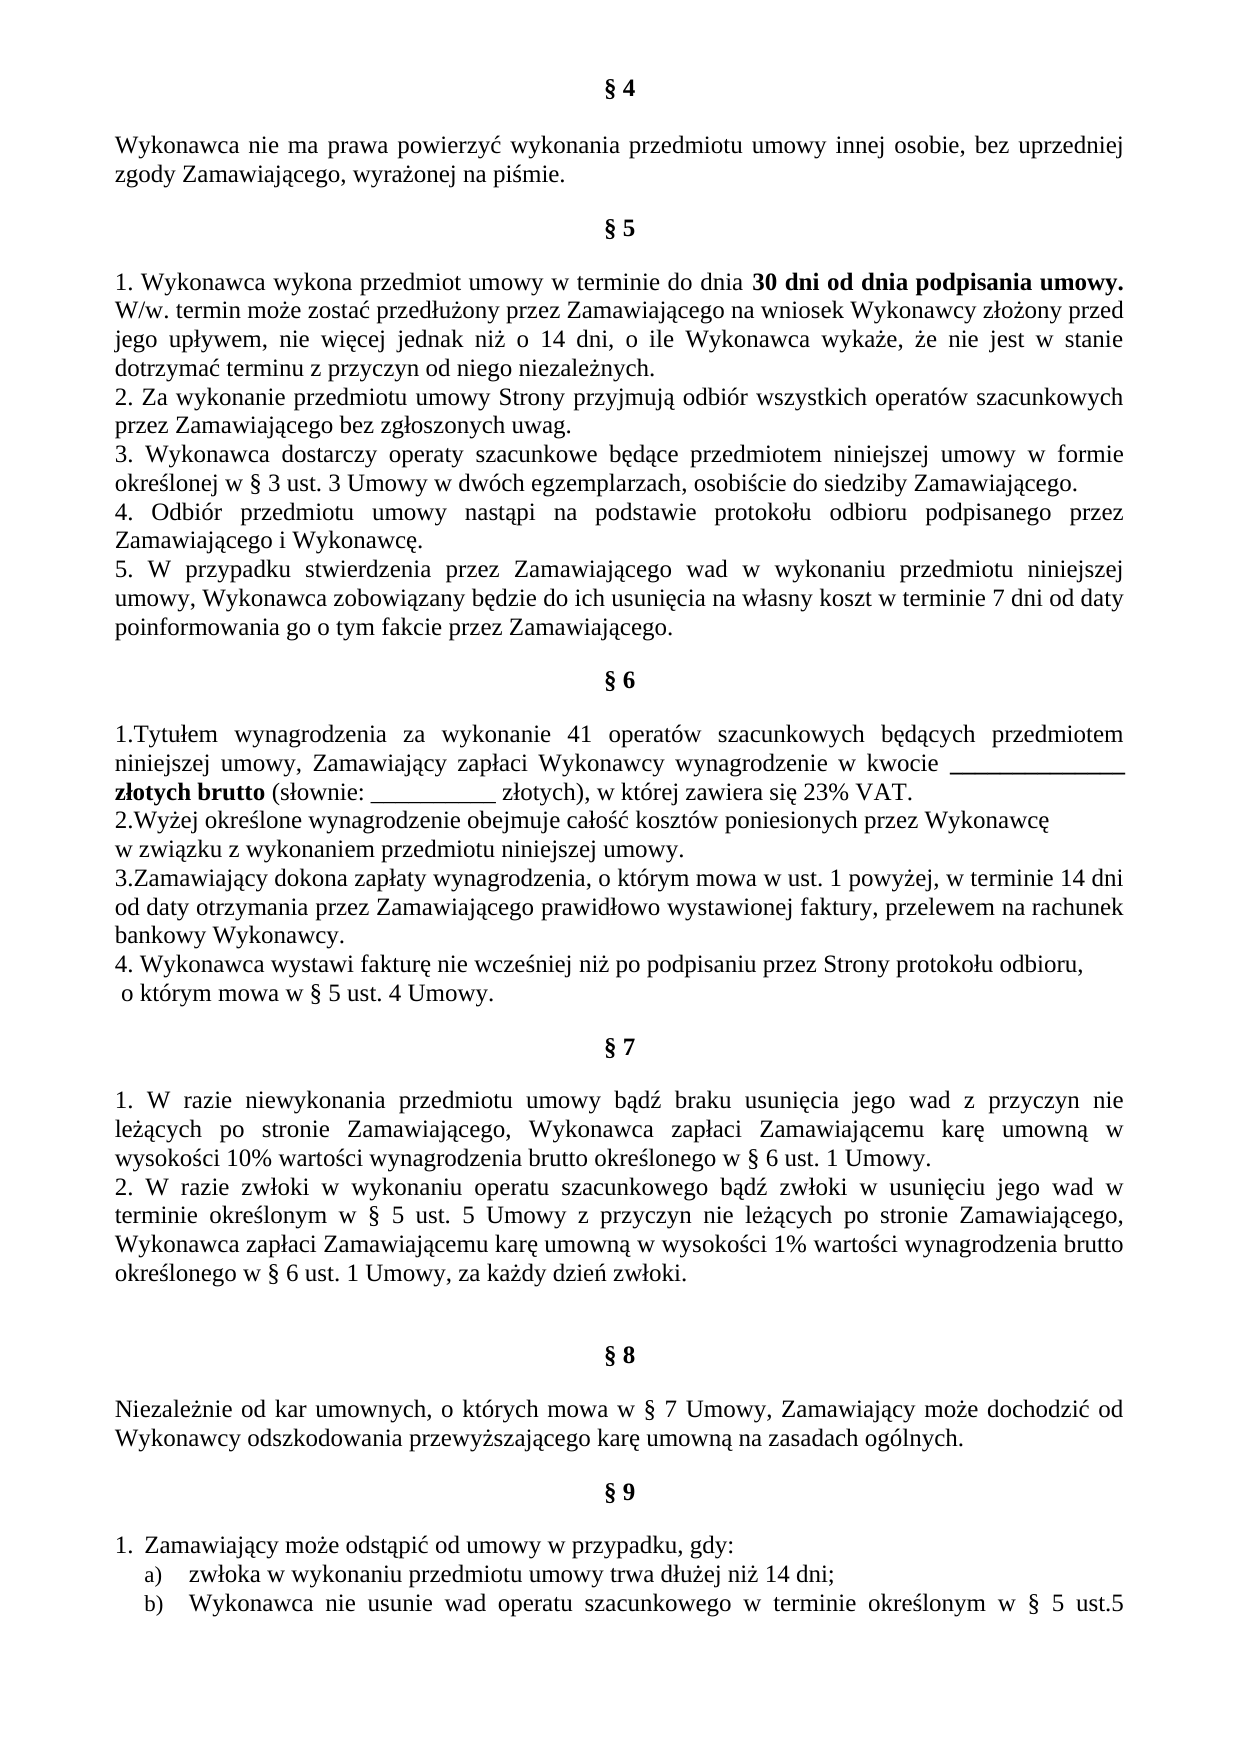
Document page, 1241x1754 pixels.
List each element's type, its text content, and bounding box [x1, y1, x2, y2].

text § 6 [114, 666, 1124, 694]
text § 4 [114, 73, 1124, 102]
text 2. Za wykonanie przedmiotu umowy Strony przyjmują odbiór wszystkich operatów szacunkowych przez Zamawiającego bez zgłoszonych uwag. [114, 382, 1124, 439]
text § 5 [114, 213, 1124, 242]
text § 7 [114, 1032, 1124, 1061]
text 2. W razie zwłoki w wykonaniu operatu szacunkowego bądź zwłoki w usunięciu jego wad w terminie określonym w § 5 ust. 5 Umowy z przyczyn nie leżących po stronie Zamawiającego, Wykonawca zapłaci Zamawiającemu karę umowną w wysokości 1% wartości wynagrodzenia brutto określonego w § 6 ust. 1 Umowy, za każdy dzień zwłoki. [114, 1172, 1124, 1287]
text 3.Zamawiający dokona zapłaty wynagrodzenia, o którym mowa w ust. 1 powyżej, w terminie 14 dni od daty otrzymania przez Zamawiającego prawidłowo wystawionej faktury, przelewem na rachunek bankowy Wykonawcy. [114, 863, 1124, 949]
text 4. Odbiór przedmiotu umowy nastąpi na podstawie protokołu odbioru podpisanego przez Zamawiającego i Wykonawcę. [114, 497, 1124, 554]
text 1. Wykonawca wykona przedmiot umowy w terminie do dnia 30 dni od dnia podpisania umowy. W/w. termin może zostać przedłużony przez Zamawiającego na wniosek Wykonawcy złożony przed jego upływem, nie więcej jednak niż o 14 dni, o ile Wykonawca wykaże, że nie jest w stanie dotrzymać terminu z przyczyn od niego niezależnych. [114, 267, 1124, 382]
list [144, 1588, 1124, 1617]
list zwłoka w wykonaniu przedmiotu umowy trwa dłużej niż 14 dni; [144, 1559, 1124, 1588]
text Niezależnie od kar umownych, o których mowa w § 7 Umowy, Zamawiający może dochodzić od Wykonawcy odszkodowania przewyższającego karę umowną na zasadach ogólnych. [114, 1394, 1124, 1452]
text 1. W razie niewykonania przedmiotu umowy bądź braku usunięcia jego wad z przyczyn nie leżących po stronie Zamawiającego, Wykonawca zapłaci Zamawiającemu karę umowną w wysokości 10% wartości wynagrodzenia brutto określonego w § 6 ust. 1 Umowy. [114, 1086, 1124, 1172]
text 1.Tytułem wynagrodzenia za wykonanie 41 operatów szacunkowych będących przedmiotem niniejszej umowy, Zamawiający zapłaci Wykonawcy wynagrodzenie w kwocie ______________ złotych brutto (słownie: __________ złotych), w której zawiera się 23% VAT. [114, 719, 1124, 806]
text 4. Wykonawca wystawi fakturę nie wcześniej niż po podpisaniu przez Strony protokołu odbioru, o którym mowa w § 5 ust. 4 Umowy. [114, 949, 1124, 1007]
text 3. Wykonawca dostarczy operaty szacunkowe będące przedmiotem niniejszej umowy w formie określonej w § 3 ust. 3 Umowy w dwóch egzemplarzach, osobiście do siedziby Zamawiającego. [114, 439, 1124, 497]
text 2.Wyżej określone wynagrodzenie obejmuje całość kosztów poniesionych przez Wykonawcę w związku z wykonaniem przedmiotu niniejszej umowy. [114, 806, 1124, 863]
text 5. W przypadku stwierdzenia przez Zamawiającego wad w wykonaniu przedmiotu niniejszej umowy, Wykonawca zobowiązany będzie do ich usunięcia na własny koszt w terminie 7 dni od daty poinformowania go o tym fakcie przez Zamawiającego. [114, 554, 1124, 641]
text § 9 [114, 1477, 1124, 1506]
text § 8 [114, 1341, 1124, 1369]
list Zamawiający może odstąpić od umowy w przypadku, gdy: [114, 1531, 1124, 1559]
text Wykonawca nie ma prawa powierzyć wykonania przedmiotu umowy innej osobie, bez uprzedniej zgody Zamawiającego, wyrażonej na piśmie. [114, 131, 1124, 188]
